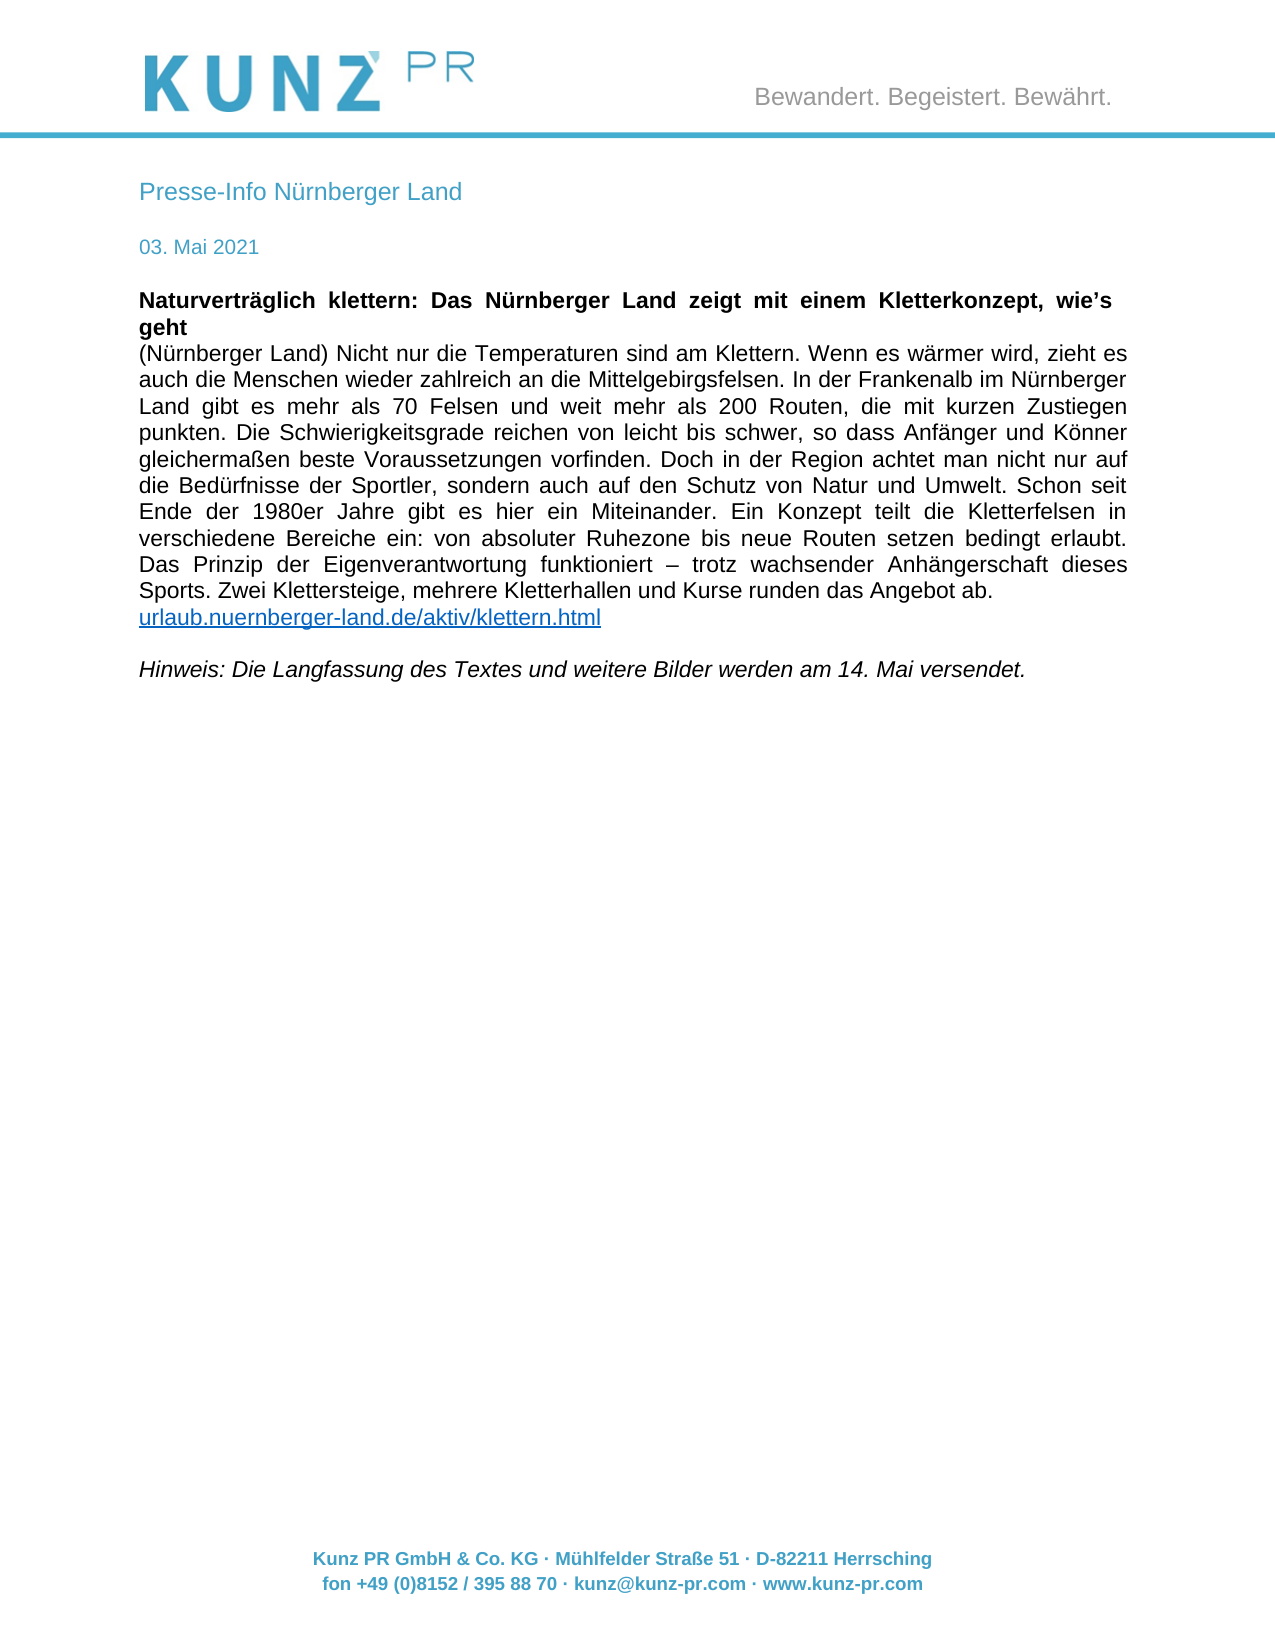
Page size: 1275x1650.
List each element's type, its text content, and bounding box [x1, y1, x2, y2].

text urlaub.nuernberger-land.de/aktiv/klettern.html [139, 604, 1128, 630]
text (Nürnberger Land) Nicht nur die Temperaturen sind am Klettern. Wenn es wärmer wird, zieht es auch die Menschen wieder zahlreich an die Mittelgebirgsfelsen. In der Frankenalb im Nürnberger Land gibt es mehr als 70 Felsen und weit mehr als 200 Routen, die mit kurzen Zustiegen punkten. Die Schwierigkeitsgrade reichen von leicht bis schwer, so dass Anfänger und Könner gleichermaßen beste Voraussetzungen vorfinden. Doch in der Region achtet man nicht nur auf die Bedürfnisse der Sportler, sondern auch auf den Schutz von Natur und Umwelt. Schon seit Ende der 1980er Jahre gibt es hier ein Miteinander. Ein Konzept teilt die Kletterfelsen in verschiedene Bereiche ein: von absoluter Ruhezone bis neue Routen setzen bedingt erlaubt. Das Prinzip der Eigenverantwortung funktioniert – trotz wachsender Anhängerschaft dieses Sports. Zwei Klettersteige, mehrere Kletterhallen und Kurse runden das Angebot ab. [139, 340, 1128, 604]
picture [145, 51, 474, 112]
text Presse-Info Nürnberger Land [139, 177, 1113, 206]
text Hinweis: Die Langfassung des Textes und weitere Bilder werden am 14. Mai versendet. [139, 656, 1113, 683]
text 03. Mai 2021 [139, 235, 1113, 259]
text Naturverträglich klettern: Das Nürnberger Land zeigt mit einem Kletterkonzept, wie’s geht [139, 287, 1113, 340]
